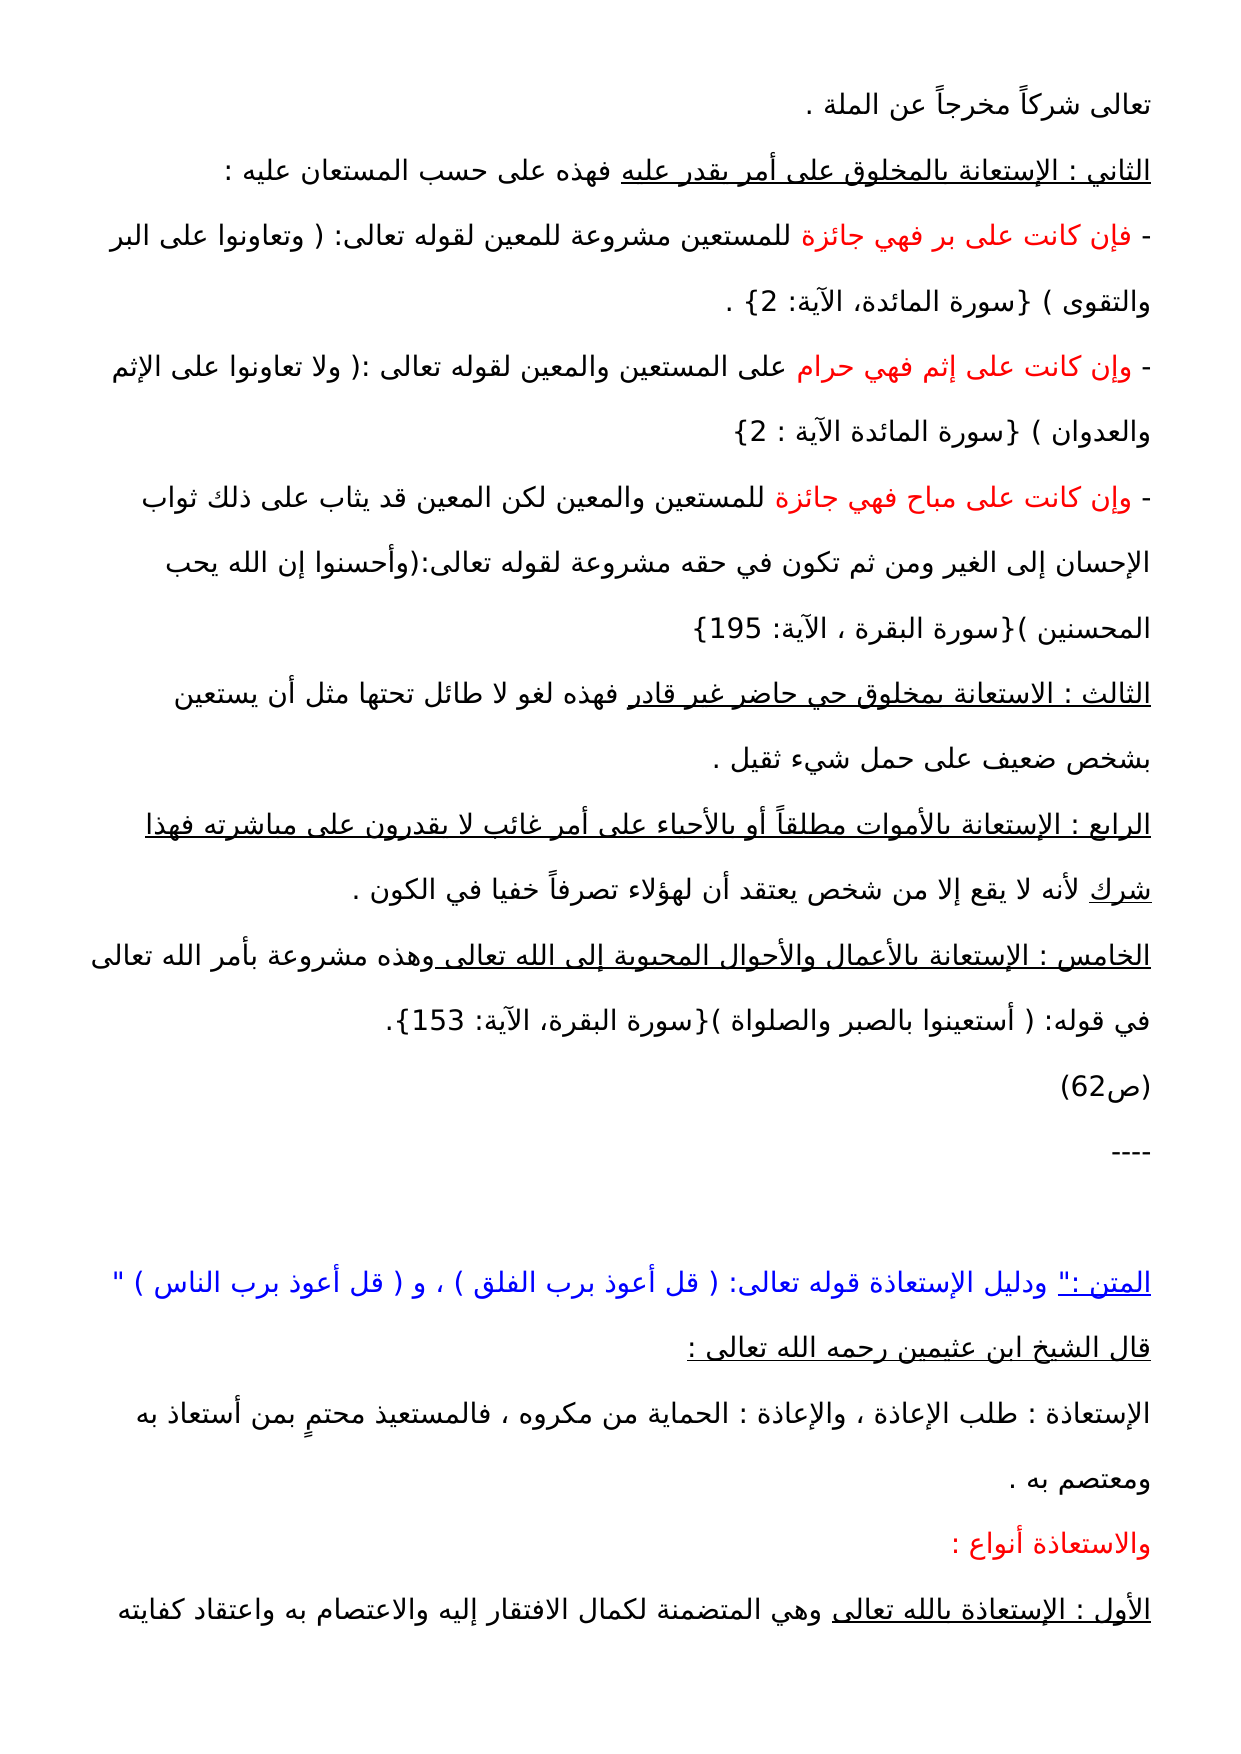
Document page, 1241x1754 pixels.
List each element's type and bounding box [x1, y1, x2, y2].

text [89, 89, 1152, 1626]
